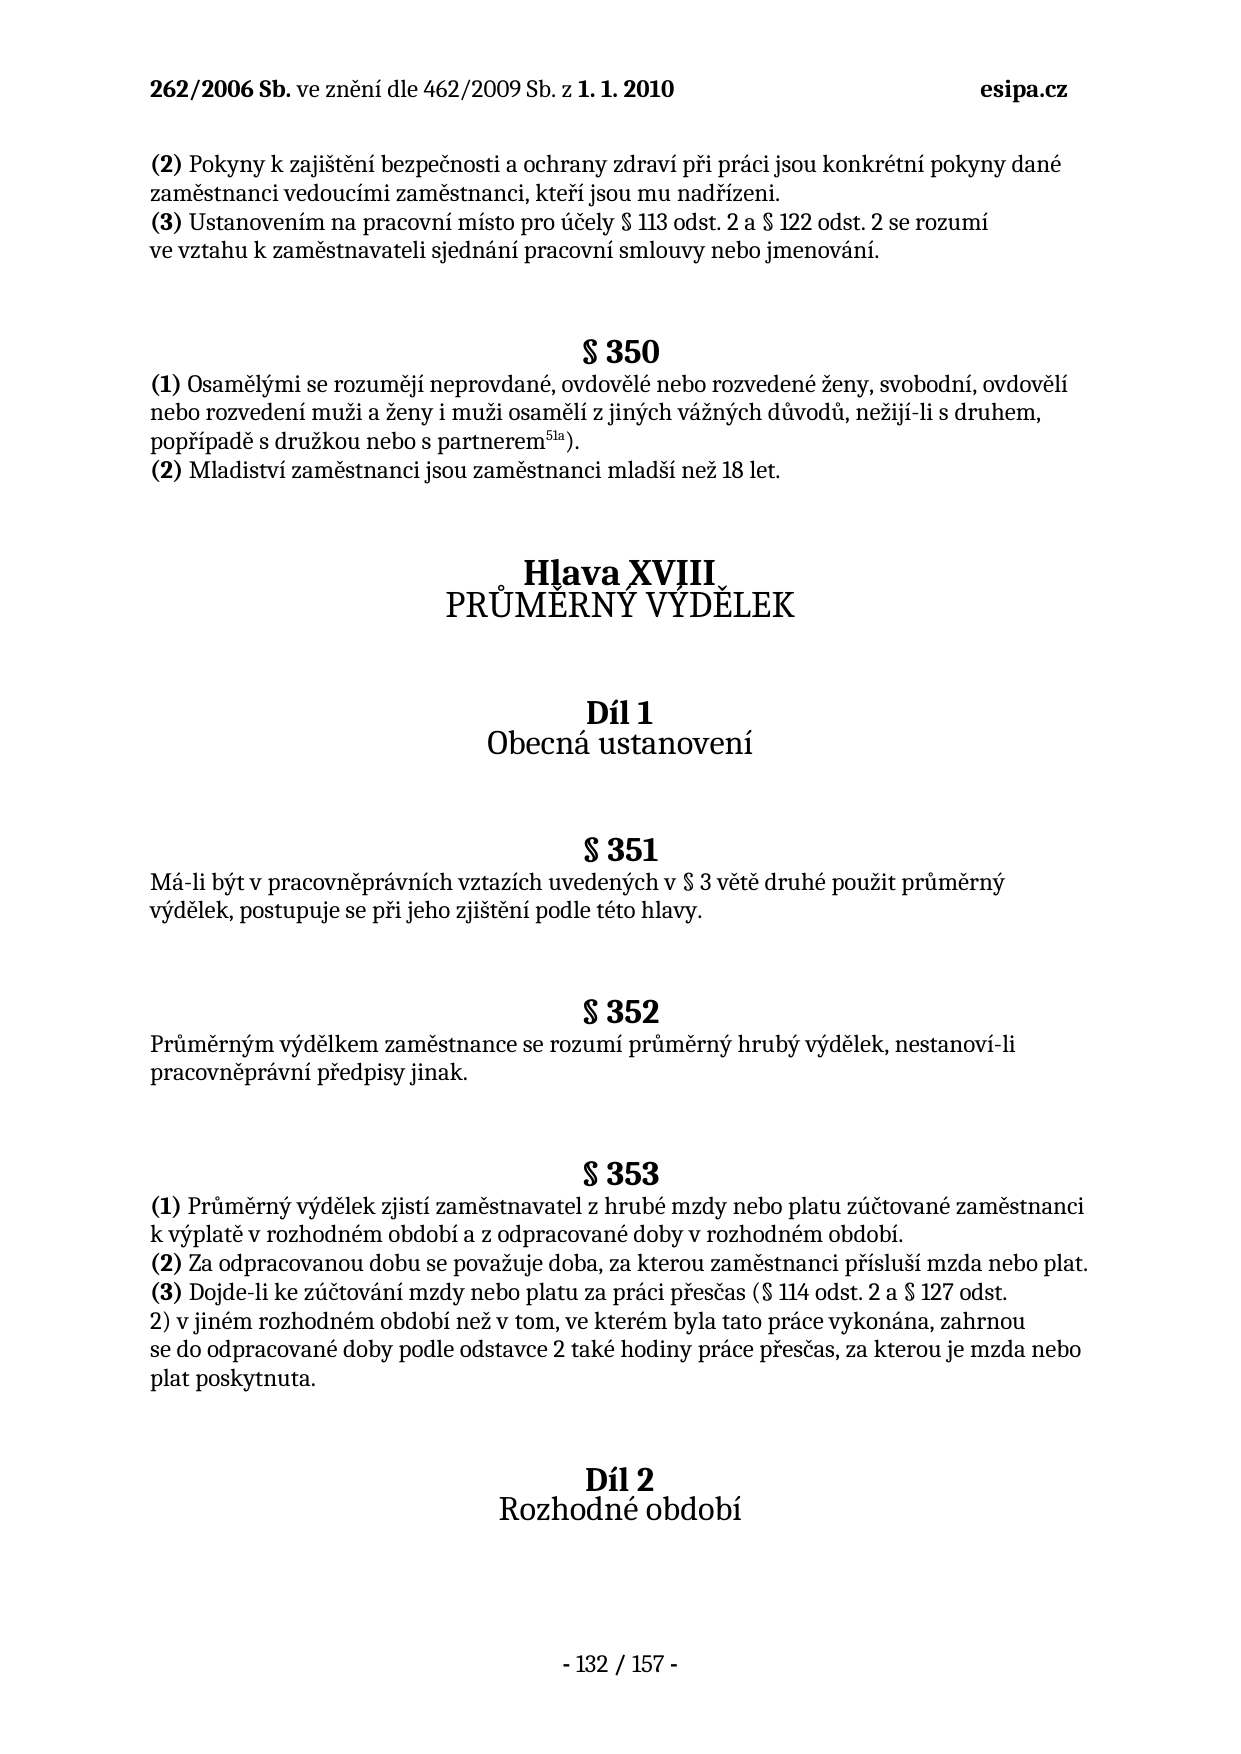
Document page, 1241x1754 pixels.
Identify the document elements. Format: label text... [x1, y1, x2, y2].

subtitle Díl 2 -Rozhodné období [150, 1466, 1090, 1529]
text (3) Ustanovením na pracovní místo pro účely § 113 odst. 2 a § 122 odst. 2 se rozumí ve vztahu k zaměstnavateli sjednání pracovní smlouvy nebo jmenování. [150, 207, 1090, 265]
text Má-li být v pracovněprávních vztazích uvedených v § 3 větě druhé použit průměrný výdělek, postupuje se při jeho zjištění podle této hlavy. [150, 867, 1090, 925]
text (2) Mladiství zaměstnanci jsou zaměstnanci mladší než 18 let. [150, 456, 1090, 484]
subtitle § 353 [150, 1160, 1090, 1192]
text (2) Za odpracovanou dobu se považuje doba, za kterou zaměstnanci přísluší mzda nebo plat. [150, 1249, 1090, 1278]
text (2) Pokyny k zajištění bezpečnosti a ochrany zdraví při práci jsou konkrétní pokyny dané zaměstnanci vedoucími zaměstnanci, kteří jsou mu nadřízeni. [150, 150, 1090, 207]
subtitle § 352 [150, 998, 1090, 1029]
subtitle § 350 [150, 338, 1090, 369]
text (3) Dojde-li ke zúčtování mzdy nebo platu za práci přesčas (§ 114 odst. 2 a § 127 odst. 2) v jiném rozhodném období než v tom, ve kterém byla tato práce vykonána, zahrnou se do odpracované doby podle odstavce 2 také hodiny práce přesčas, za kterou je mzda nebo plat poskytnuta. [150, 1278, 1090, 1393]
subtitle Díl 1 -Obecná ustanovení [150, 699, 1090, 763]
subtitle Hlava XVIII -Průměrný výdělek [150, 557, 1090, 627]
text (1) Osamělými se rozumějí neprovdané, ovdovělé nebo rozvedené ženy, svobodní, ovdovělí nebo rozvedení muži a ženy i muži osamělí z jiných vážných důvodů, nežijí-li s druhem, popřípadě s družkou nebo s partnerem51a). [150, 369, 1090, 456]
text (1) Průměrný výdělek zjistí zaměstnavatel z hrubé mzdy nebo platu zúčtované zaměstnanci k výplatě v rozhodném období a z odpracované doby v rozhodném období. [150, 1192, 1090, 1249]
subtitle § 351 [150, 836, 1090, 867]
text Průměrným výdělkem zaměstnance se rozumí průměrný hrubý výdělek, nestanoví-li pracovněprávní předpisy jinak. [150, 1029, 1090, 1087]
